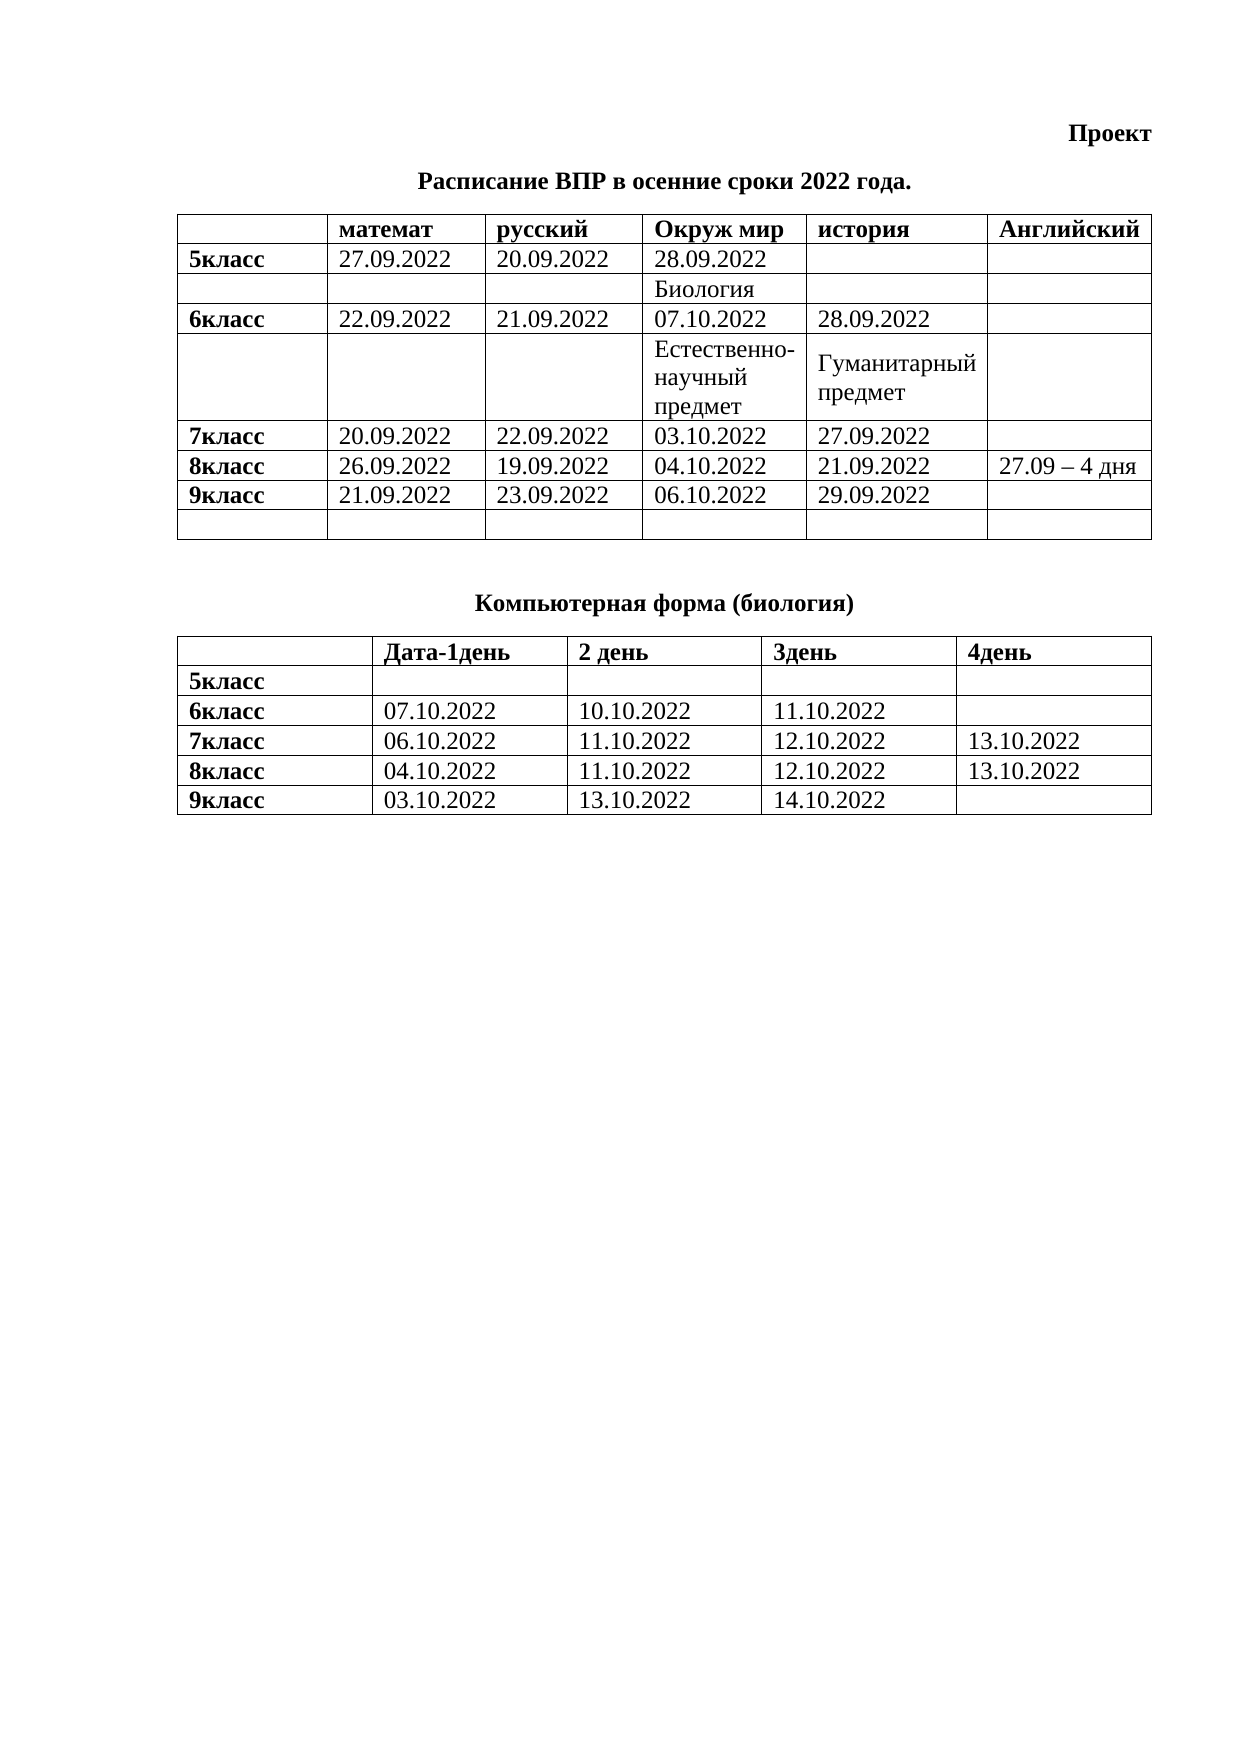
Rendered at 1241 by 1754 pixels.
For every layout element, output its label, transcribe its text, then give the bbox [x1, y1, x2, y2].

table_cell 5класс [178, 244, 327, 273]
table_cell 21.09.2022 [486, 304, 642, 333]
table_cell 23.09.2022 [486, 481, 642, 509]
table_cell [178, 334, 327, 420]
table_cell [178, 510, 327, 539]
table_cell Биология [643, 274, 806, 303]
table_cell 11.10.2022 [568, 726, 761, 755]
text Компьютерная форма (биология) [177, 588, 1152, 617]
table_cell 13.10.2022 [957, 726, 1151, 755]
table_cell 04.10.2022 [373, 756, 567, 784]
table_cell [762, 666, 956, 695]
table_cell 9класс [178, 481, 327, 509]
table_cell [486, 334, 642, 420]
table_cell 29.09.2022 [807, 481, 987, 509]
table_cell [988, 244, 1151, 273]
table_cell 11.10.2022 [762, 696, 956, 725]
table_cell [328, 510, 485, 539]
table_cell [988, 421, 1151, 450]
table_header математ [328, 215, 485, 243]
table_cell [988, 274, 1151, 303]
table_cell 20.09.2022 [328, 421, 485, 450]
table_header Окруж мир [643, 215, 806, 243]
table_cell [957, 696, 1151, 725]
table_cell 27.09.2022 [328, 244, 485, 273]
table_cell [988, 304, 1151, 333]
table_cell [373, 666, 567, 695]
table_cell 12.10.2022 [762, 756, 956, 784]
table_cell 20.09.2022 [486, 244, 642, 273]
table_header Английский [988, 215, 1151, 243]
table_cell 26.09.2022 [328, 451, 485, 479]
table_cell 8класс [178, 756, 372, 784]
table_header Дата-1день [373, 637, 567, 665]
table_cell 14.10.2022 [762, 786, 956, 814]
text Расписание ВПР в осенние сроки 2022 года. [177, 166, 1152, 194]
table_cell 27.09.2022 [807, 421, 987, 450]
table_cell [486, 274, 642, 303]
table_cell 07.10.2022 [643, 304, 806, 333]
table_cell 19.09.2022 [486, 451, 642, 479]
table_cell [988, 334, 1151, 420]
table_cell 12.10.2022 [762, 726, 956, 755]
table_cell [957, 666, 1151, 695]
table_cell 27.09 – 4 дня [988, 451, 1151, 479]
table_cell 8класс [178, 451, 327, 479]
table_cell 22.09.2022 [328, 304, 485, 333]
table_cell Естественно-научный предмет [643, 334, 806, 420]
text Проект [177, 118, 1152, 147]
table_cell 04.10.2022 [643, 451, 806, 479]
table_cell 13.10.2022 [568, 786, 761, 814]
table_cell 21.09.2022 [328, 481, 485, 509]
table_cell 7класс [178, 421, 327, 450]
table_cell [807, 510, 987, 539]
table_cell [328, 274, 485, 303]
table_cell [568, 666, 761, 695]
table_header [178, 637, 372, 665]
table_cell 22.09.2022 [486, 421, 642, 450]
table_cell 10.10.2022 [568, 696, 761, 725]
table_header [178, 215, 327, 243]
table_cell 11.10.2022 [568, 756, 761, 784]
table_cell [178, 274, 327, 303]
table_cell [807, 274, 987, 303]
table_cell [988, 481, 1151, 509]
table_cell [328, 334, 485, 420]
table_cell 03.10.2022 [643, 421, 806, 450]
table_cell 5класс [178, 666, 372, 695]
table_cell 21.09.2022 [807, 451, 987, 479]
table_cell 06.10.2022 [373, 726, 567, 755]
table_cell 06.10.2022 [643, 481, 806, 509]
table_cell 07.10.2022 [373, 696, 567, 725]
table_cell 03.10.2022 [373, 786, 567, 814]
table_header история [807, 215, 987, 243]
table_header 3день [762, 637, 956, 665]
table_cell 6класс [178, 304, 327, 333]
table_header 2 день [568, 637, 761, 665]
table_cell [957, 786, 1151, 814]
table_cell Гуманитарный предмет [807, 334, 987, 420]
table_cell 28.09.2022 [643, 244, 806, 273]
table_cell [643, 510, 806, 539]
table_header русский [486, 215, 642, 243]
table_cell [486, 510, 642, 539]
table_cell 13.10.2022 [957, 756, 1151, 784]
table_cell 28.09.2022 [807, 304, 987, 333]
table_cell 7класс [178, 726, 372, 755]
table_cell 6класс [178, 696, 372, 725]
table_header 4день [957, 637, 1151, 665]
table_cell [807, 244, 987, 273]
table_cell [988, 510, 1151, 539]
table_cell 9класс [178, 786, 372, 814]
